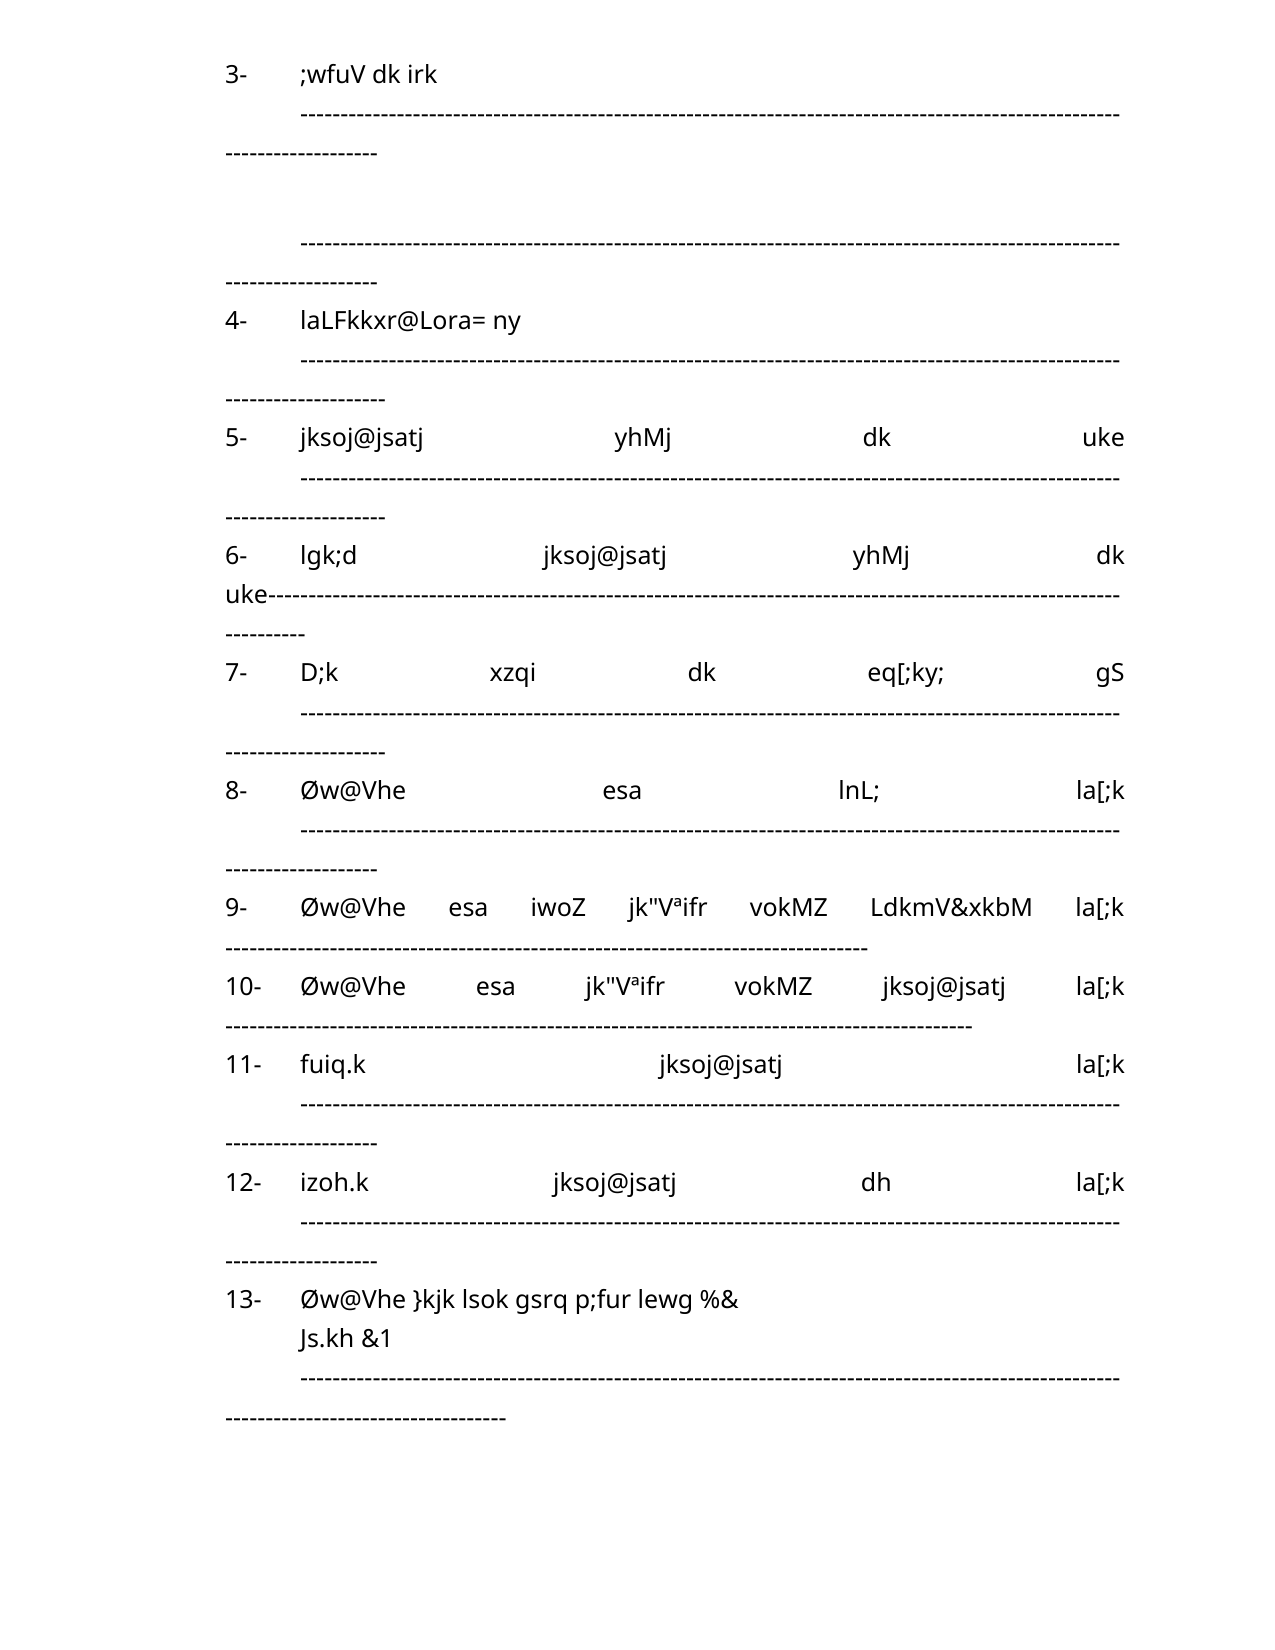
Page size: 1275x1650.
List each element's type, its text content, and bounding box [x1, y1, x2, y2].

text 10- Øw@Vhe esa jk"Vªifr vokMZ jksoj@jsatj la[;k --------------------------------------------------------------------------------------------- [225, 968, 1125, 1042]
text 4- laLFkkxr@Lora= ny -------------------------------------------------------------------------------------------------------------------------- [225, 303, 1125, 415]
text 11- fuiq.k jksoj@jsatj la[;k ------------------------------------------------------------------------------------------------------------------------- [225, 1047, 1125, 1159]
text ------------------------------------------------------------------------------------------------------------------------- [225, 174, 1125, 297]
text 7- D;k xzqi dk eq[;ky; gS -------------------------------------------------------------------------------------------------------------------------- [225, 655, 1125, 767]
text 12- izoh.k jksoj@jsatj dh la[;k ------------------------------------------------------------------------------------------------------------------------- [225, 1164, 1125, 1277]
text 8- Øw@Vhe esa lnL; la[;k ------------------------------------------------------------------------------------------------------------------------- [225, 773, 1125, 885]
text 3- ;wfuV dk irk ------------------------------------------------------------------------------------------------------------------------- [225, 56, 1125, 169]
text 6- lgk;d jksoj@jsatj yhMj dk uke-------------------------------------------------------------------------------------------------------------------- [225, 538, 1125, 650]
text 13- Øw@Vhe }kjk lsok gsrq p;fur lewg %& [225, 1282, 1125, 1316]
text Js.kh &1 ----------------------------------------------------------------------------------------------------------------------------------------- [225, 1321, 1125, 1433]
text 5- jksoj@jsatj yhMj dk uke -------------------------------------------------------------------------------------------------------------------------- [225, 420, 1125, 532]
text 9- Øw@Vhe esa iwoZ jk"Vªifr vokMZ LdkmV&xkbM la[;k -------------------------------------------------------------------------------- [225, 890, 1125, 963]
